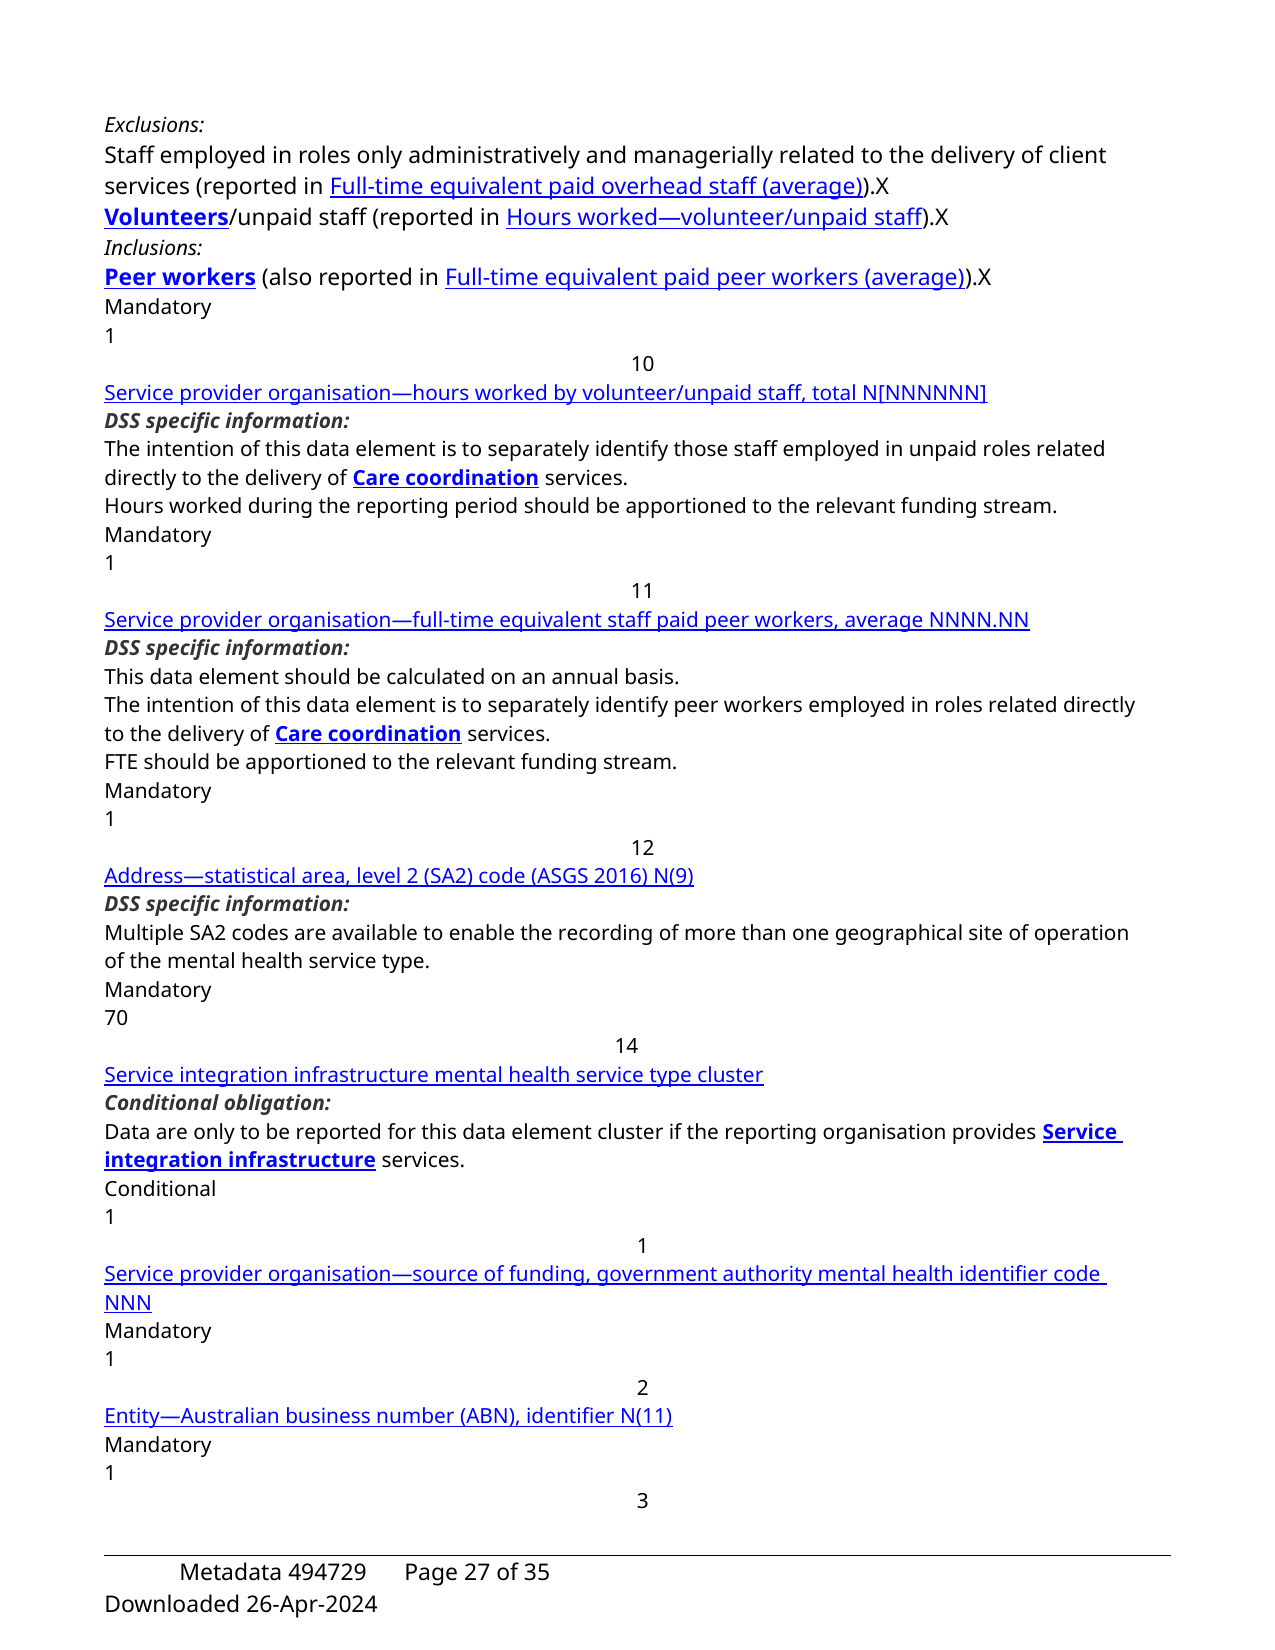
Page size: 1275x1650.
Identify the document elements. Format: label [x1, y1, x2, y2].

table_cell [93, 110, 1159, 1515]
